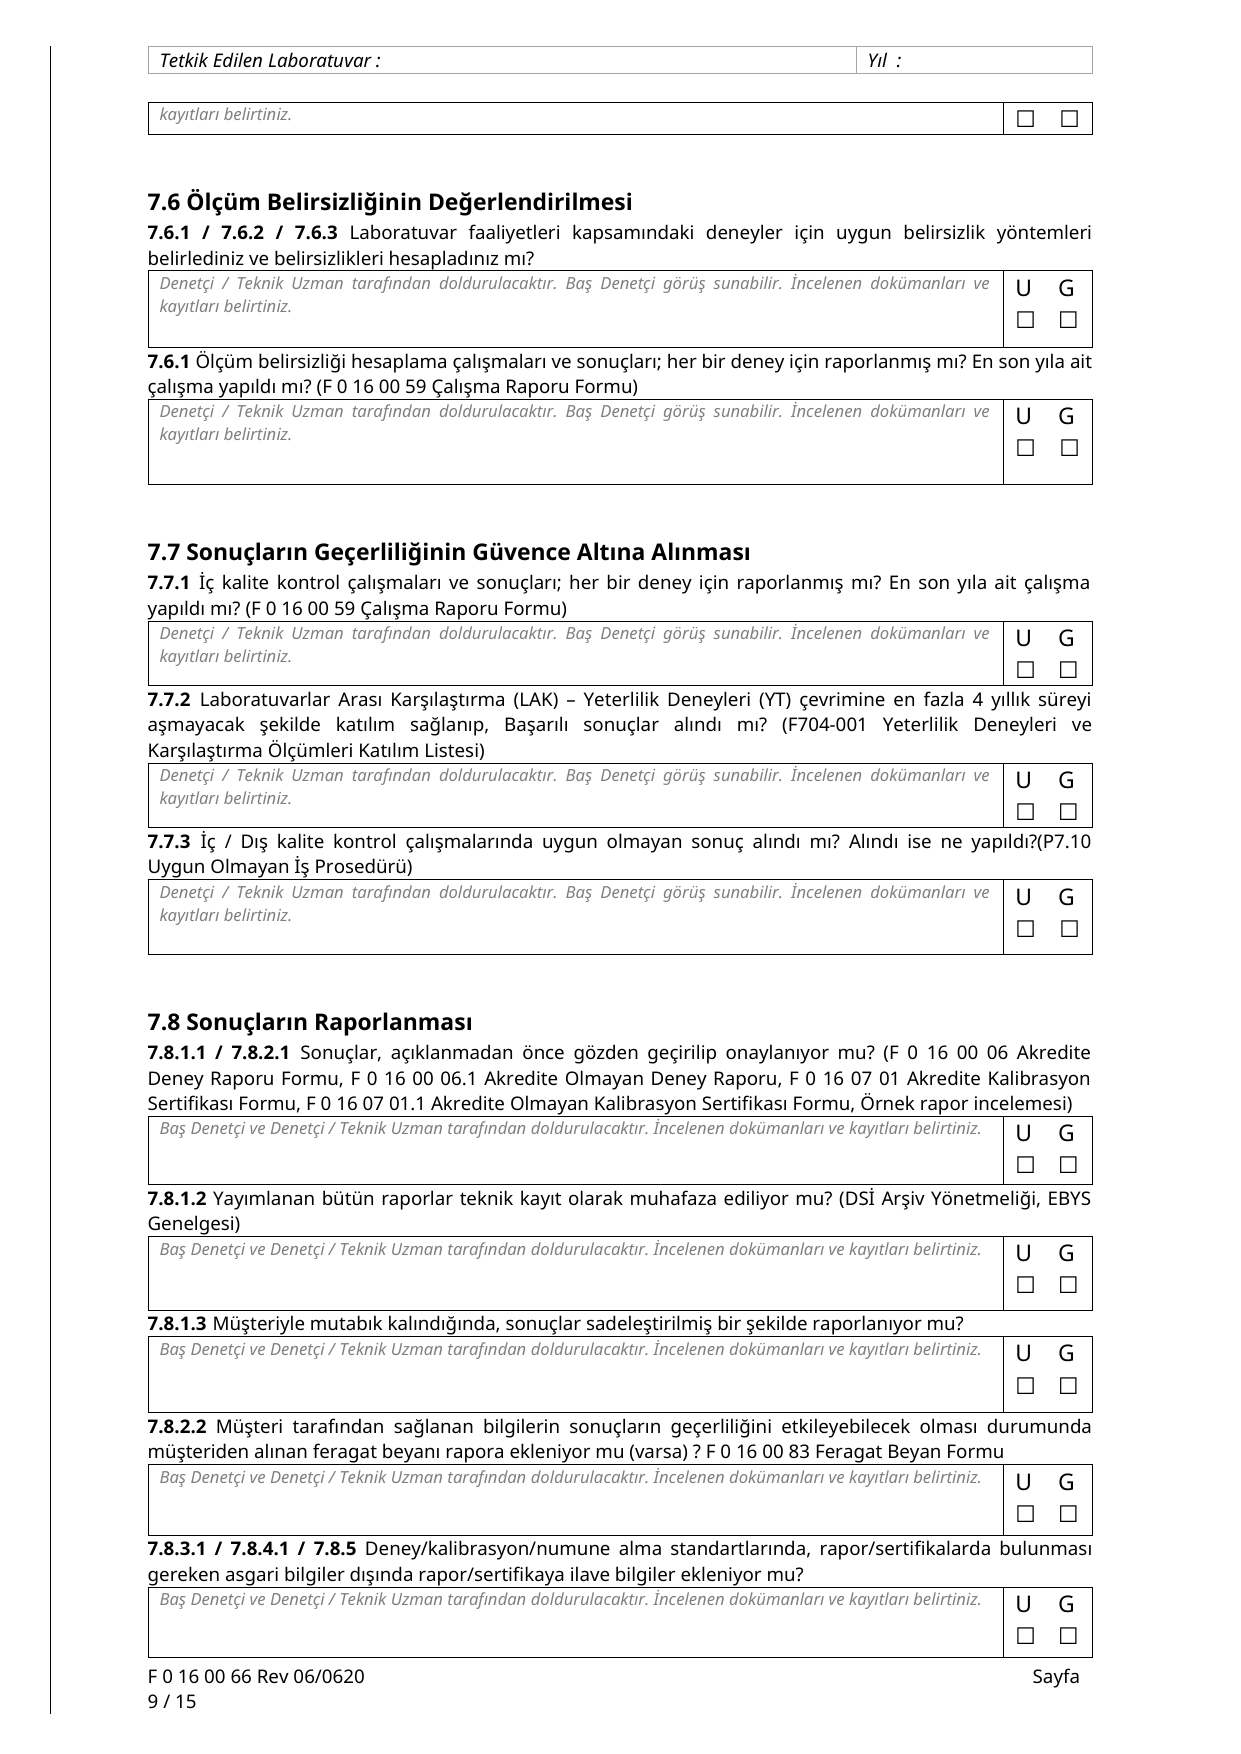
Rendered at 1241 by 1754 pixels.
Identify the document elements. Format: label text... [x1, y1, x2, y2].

table_header U [1004, 1117, 1047, 1148]
table_header G [1047, 1588, 1092, 1619]
table_header G [1047, 1337, 1092, 1368]
table_header G [1047, 271, 1092, 303]
table_header U [1004, 400, 1047, 431]
subtitle 7.8 Sonuçların Raporlanması [147, 1006, 1093, 1037]
table_header G [1047, 880, 1092, 912]
table_header U [1004, 1237, 1047, 1268]
text 7.6.1 Ölçüm belirsizliği hesaplama çalışmaları ve sonuçları; her bir deney için raporlanmış mı? En son yıla ait çalışma yapıldı mı? (F 0 16 00 59 Çalışma Raporu Formu) [147, 348, 1093, 399]
table_header G [1047, 1465, 1092, 1497]
text 7.8.2.2 Müşteri tarafından sağlanan bilgilerin sonuçların geçerliliğini etkileyebilecek olması durumunda müşteriden alınan feragat beyanı rapora ekleniyor mu (varsa) ? F 0 16 00 83 Feragat Beyan Formu [147, 1413, 1093, 1464]
table_header U [1004, 622, 1047, 653]
text 7.8.1.3 Müşteriyle mutabık kalındığında, sonuçlar sadeleştirilmiş bir şekilde raporlanıyor mu? [147, 1311, 1093, 1336]
text 7.7.2 Laboratuvarlar Arası Karşılaştırma (LAK) – Yeterlilik Deneyleri (YT) çevrimine en fazla 4 yıllık süreyi aşmayacak şekilde katılım sağlanıp, Başarılı sonuçlar alındı mı? (F704-001 Yeterlilik Deneyleri ve Karşılaştırma Ölçümleri Katılım Listesi) [147, 686, 1093, 763]
table_header G [1047, 1117, 1092, 1148]
subtitle 7.6 Ölçüm Belirsizliğinin Değerlendirilmesi [147, 186, 1093, 217]
text 7.7.1 İç kalite kontrol çalışmaları ve sonuçları; her bir deney için raporlanmış mı? En son yıla ait çalışma yapıldı mı? (F 0 16 00 59 Çalışma Raporu Formu) [147, 569, 1093, 621]
table_header U [1004, 1337, 1047, 1368]
table_header U [1004, 271, 1047, 303]
text 7.6.1 / 7.6.2 / 7.6.3 Laboratuvar faaliyetleri kapsamındaki deneyler için uygun belirsizlik yöntemleri belirlediniz ve belirsizlikleri hesapladınız mı? [147, 219, 1093, 270]
table_header G [1047, 400, 1092, 431]
table_header G [1047, 764, 1092, 795]
table_header U [1004, 764, 1047, 795]
text 7.8.1.2 Yayımlanan bütün raporlar teknik kayıt olarak muhafaza ediliyor mu? (DSİ Arşiv Yönetmeliği, EBYS Genelgesi) [147, 1185, 1093, 1236]
table_header G [1047, 1237, 1092, 1268]
table_header U [1004, 880, 1047, 912]
table_header U [1004, 1465, 1047, 1497]
text 7.8.3.1 / 7.8.4.1 / 7.8.5 Deney/kalibrasyon/numune alma standartlarında, rapor/sertifikalarda bulunması gereken asgari bilgiler dışında rapor/sertifikaya ilave bilgiler ekleniyor mu? [147, 1536, 1093, 1587]
text 7.8.1.1 / 7.8.2.1 Sonuçlar, açıklanmadan önce gözden geçirilip onaylanıyor mu? (F 0 16 00 06 Akredite Deney Raporu Formu, F 0 16 00 06.1 Akredite Olmayan Deney Raporu, F 0 16 07 01 Akredite Kalibrasyon Sertifikası Formu, F 0 16 07 01.1 Akredite Olmayan Kalibrasyon Sertifikası Formu, Örnek rapor incelemesi) [147, 1039, 1093, 1116]
table_header G [1047, 622, 1092, 653]
subtitle 7.7 Sonuçların Geçerliliğinin Güvence Altına Alınması [147, 536, 1093, 567]
table_header U [1004, 1588, 1047, 1619]
text 7.7.3 İç / Dış kalite kontrol çalışmalarında uygun olmayan sonuç alındı mı? Alındı ise ne yapıldı?(P7.10 Uygun Olmayan İş Prosedürü) [147, 828, 1093, 879]
